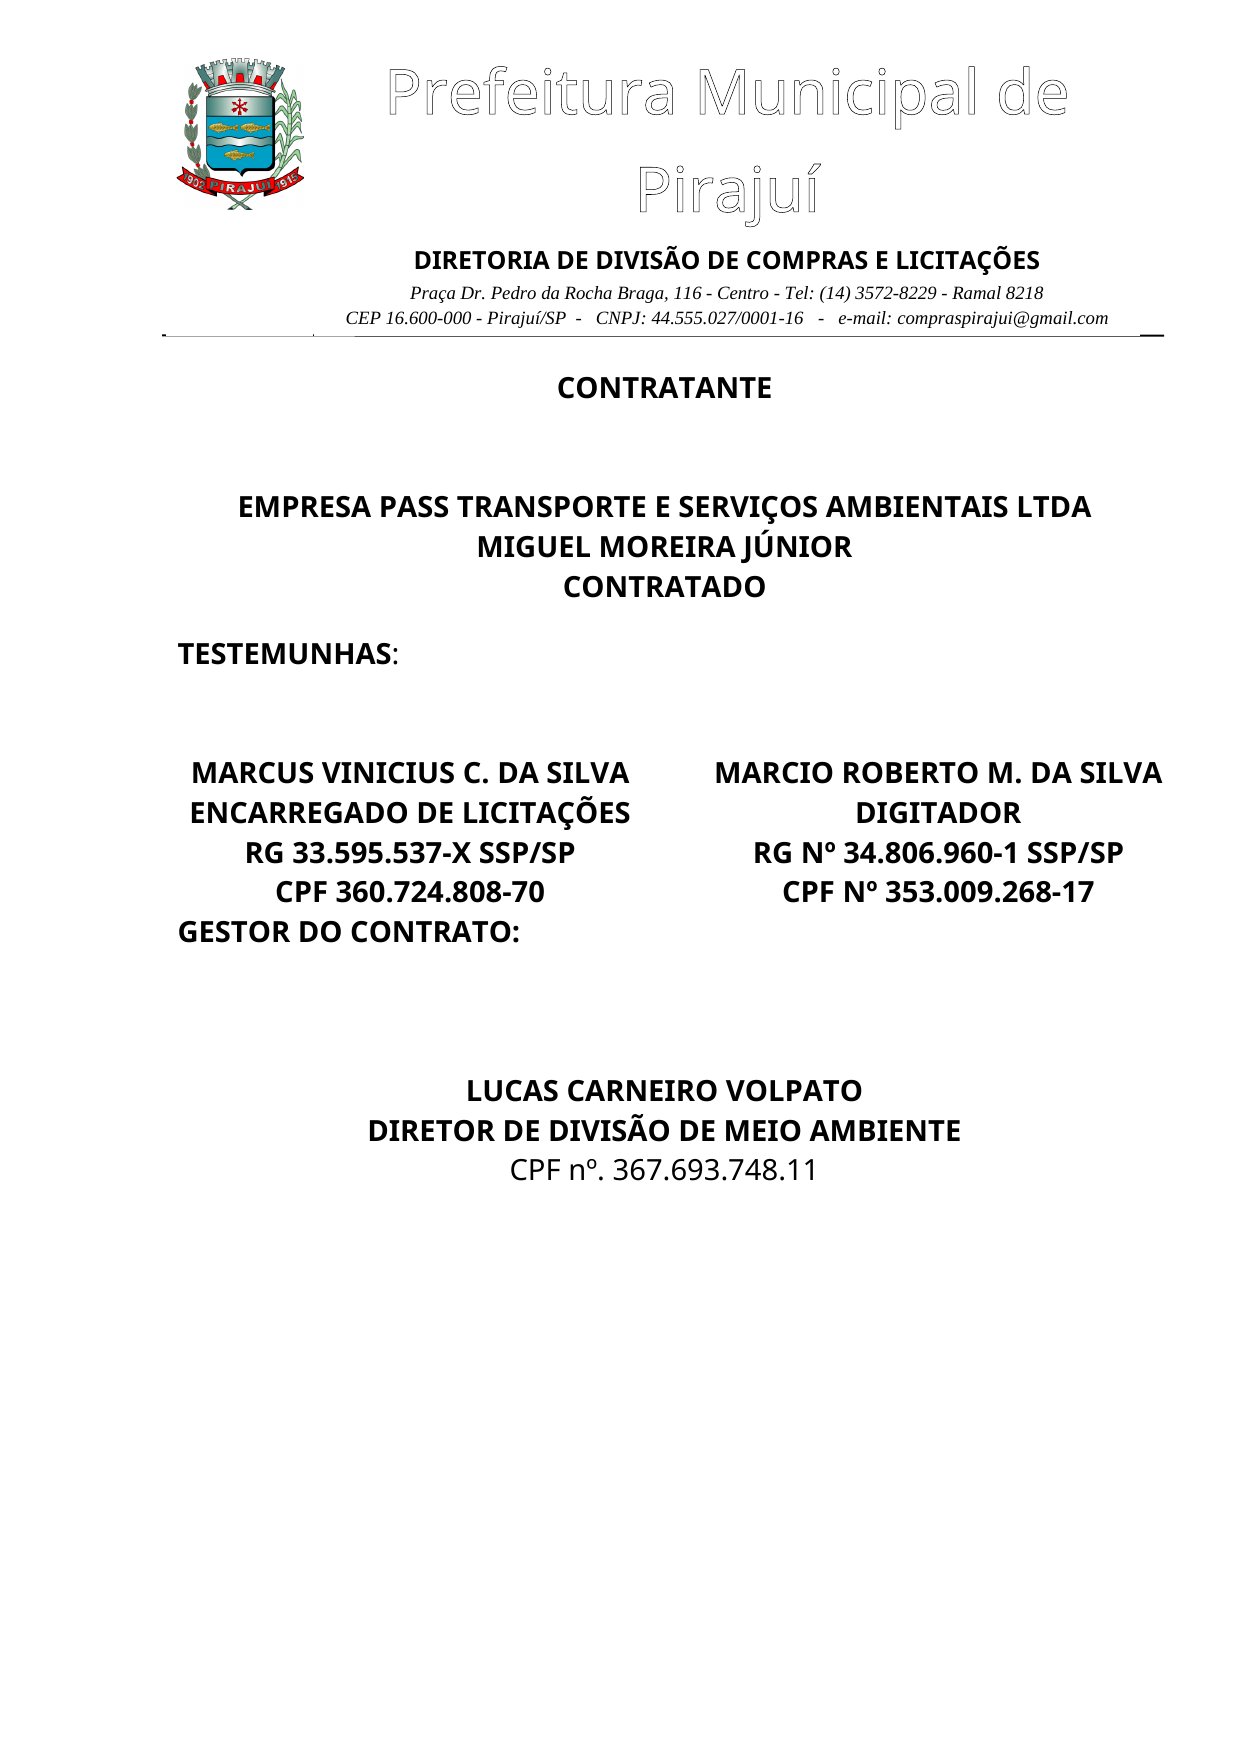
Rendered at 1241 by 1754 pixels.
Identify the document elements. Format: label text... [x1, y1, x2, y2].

text TESTEMUNHAS: [177, 634, 1152, 673]
text CONTRATANTE [177, 367, 1152, 407]
text MIGUEL MOREIRA JÚNIOR [177, 526, 1152, 566]
table_header LUCAS CARNEIRO VOLPATO DIRETOR DE DIVISÃO DE MEIO AMBIENTE CPF nº. 367.693.748.11 [324, 1070, 1005, 1189]
text GESTOR DO CONTRATO: [177, 911, 1152, 951]
table_header MARCIO ROBERTO M. DA SILVA DIGITADOR RG Nº 34.806.960-1 SSP/SP CPF Nº 353.009.268-17 [684, 753, 1193, 911]
picture [176, 58, 304, 210]
table_header MARCUS VINICIUS C. DA SILVA ENCARREGADO DE LICITAÇÕES RG 33.595.537-X SSP/SP CPF 360.724.808-70 [136, 753, 684, 911]
text EMPRESA PASS TRANSPORTE E SERVIÇOS AMBIENTAIS LTDA [177, 487, 1152, 526]
text CONTRATADO [177, 566, 1152, 606]
